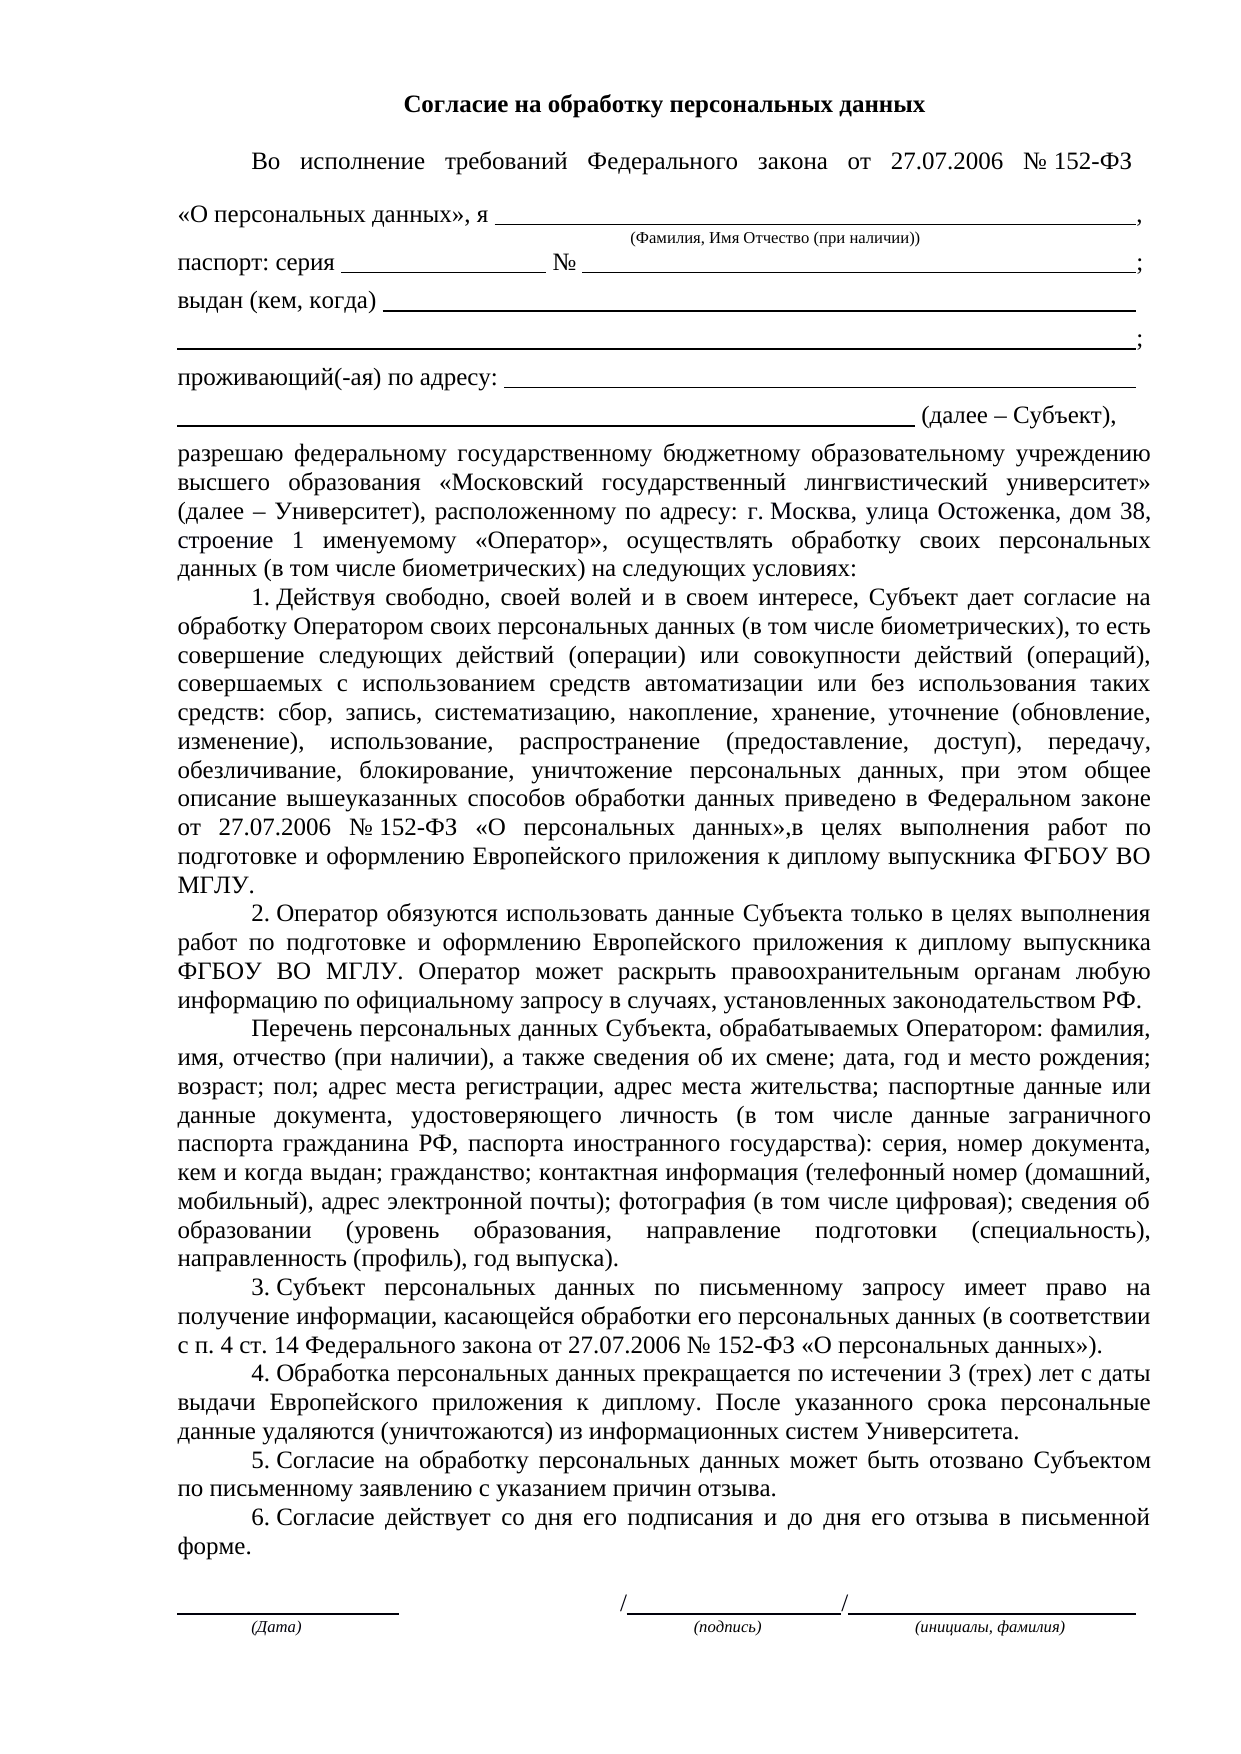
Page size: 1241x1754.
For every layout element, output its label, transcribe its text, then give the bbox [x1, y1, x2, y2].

text выдан (кем, когда) [177, 285, 1152, 314]
text проживающий(-ая) по адресу: [177, 362, 1152, 391]
text (Фамилия, Имя Отчество (при наличии)) [325, 228, 1152, 247]
text 4. Обработка персональных данных прекращается по истечении 3 (трех) лет с даты выдачи Европейского приложения к диплому. После указанного срока персональные данные удаляются (уничтожаются) из информационных систем Университета. [177, 1358, 1152, 1445]
text паспорт: серия № ; [177, 247, 1152, 276]
text / / [177, 1588, 1152, 1617]
text (Дата) (подпись) (инициалы, фамилия) [177, 1617, 1152, 1636]
text Во исполнение требований Федерального закона от 27.07.2006 № 152-ФЗ [177, 146, 1152, 199]
text ; [177, 323, 1152, 352]
text 5. Согласие на обработку персональных данных может быть отозвано Субъектом по письменному заявлению с указанием причин отзыва. [177, 1445, 1152, 1502]
text 2. Оператор обязуются использовать данные Субъекта только в целях выполнения работ по подготовке и оформлению Европейского приложения к диплому выпускника ФГБОУ ВО МГЛУ. Оператор может раскрыть правоохранительным органам любую информацию по официальному запросу в случаях, установленных законодательством РФ. [177, 898, 1152, 1013]
text (далее – Субъект), [177, 400, 1152, 429]
text Согласие на обработку персональных данных [177, 89, 1152, 117]
text 1. Действуя свободно, своей волей и в своем интересе, Субъект дает согласие на обработку Оператором своих персональных данных (в том числе биометрических), то есть совершение следующих действий (операции) или совокупности действий (операций), совершаемых с использованием средств автоматизации или без использования таких средств: сбор, запись, систематизацию, накопление, хранение, уточнение (обновление, изменение), использование, распространение (предоставление, доступ), передачу, обезличивание, блокирование, уничтожение персональных данных, при этом общее описание вышеуказанных способов обработки данных приведено в Федеральном законе от 27.07.2006 № 152-ФЗ «О персональных данных»,в целях выполнения работ по подготовке и оформлению Европейского приложения к диплому выпускника ФГБОУ ВО МГЛУ. [177, 582, 1152, 898]
text «О персональных данных», я , [177, 199, 1152, 228]
text 3. Субъект персональных данных по письменному запросу имеет право на получение информации, касающейся обработки его персональных данных (в соответствии с п. 4 ст. 14 Федерального закона от 27.07.2006 № 152-ФЗ «О персональных данных»). [177, 1272, 1152, 1358]
text разрешаю федеральному государственному бюджетному образовательному учреждению высшего образования «Московский государственный лингвистический университет» (далее – Университет), расположенному по адресу: г. Москва, улица Остоженка, дом 38, строение 1 именуемому «Оператор», осуществлять обработку своих персональных данных (в том числе биометрических) на следующих условиях: [177, 438, 1152, 582]
text 6. Согласие действует со дня его подписания и до дня его отзыва в письменной форме. [177, 1502, 1152, 1560]
text Перечень персональных данных Субъекта, обрабатываемых Оператором: фамилия, имя, отчество (при наличии), а также сведения об их смене; дата, год и место рождения; возраст; пол; адрес места регистрации, адрес места жительства; паспортные данные или данные документа, удостоверяющего личность (в том числе данные заграничного паспорта гражданина РФ, паспорта иностранного государства): серия, номер документа, кем и когда выдан; гражданство; контактная информация (телефонный номер (домашний, мобильный), адрес электронной почты); фотография (в том числе цифровая); сведения об образовании (уровень образования, направление подготовки (специальность), направленность (профиль), год выпуска). [177, 1013, 1152, 1272]
